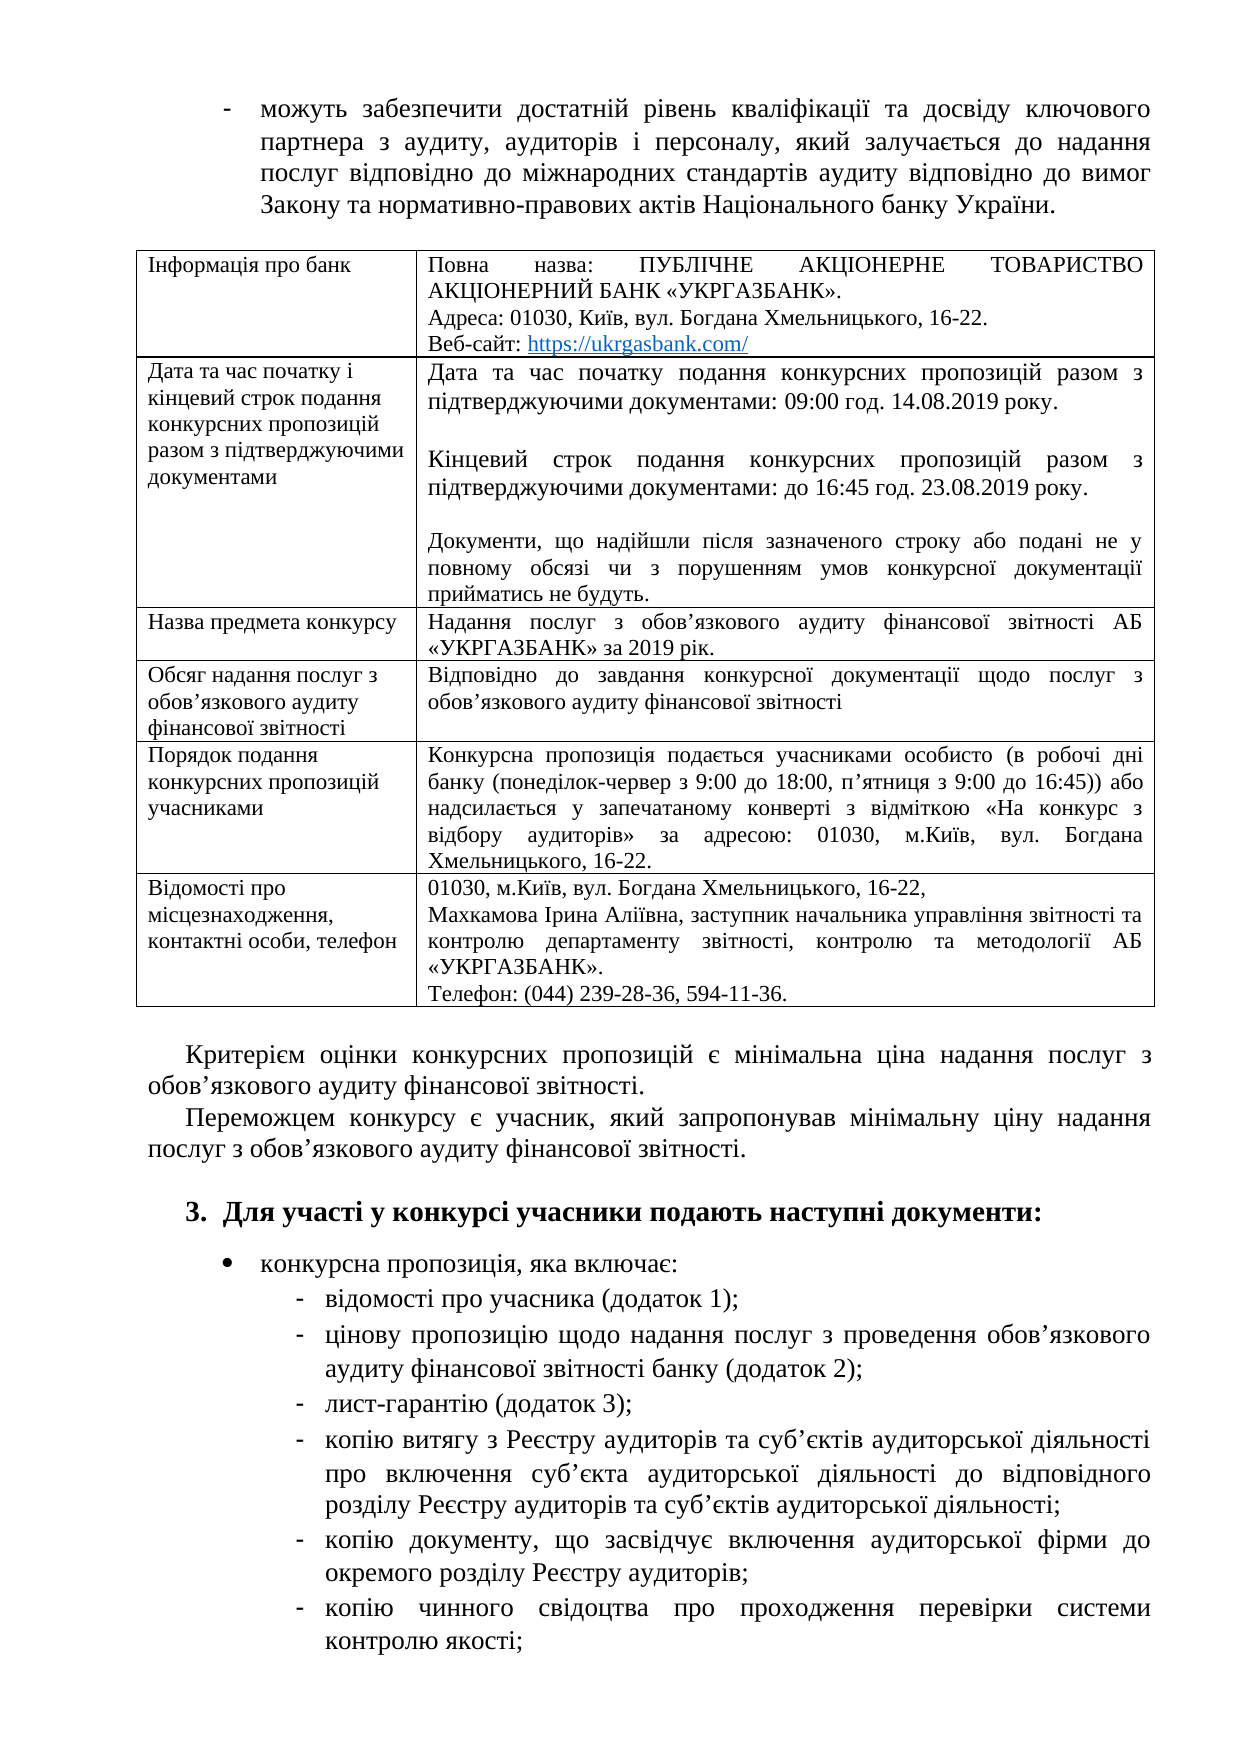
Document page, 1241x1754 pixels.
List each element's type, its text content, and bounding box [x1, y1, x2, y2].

list копію витягу з Реєстру аудиторів та суб’єктів аудиторської діяльності про включення суб’єкта аудиторської діяльності до відповідного розділу Реєстру аудиторів та суб’єктів аудиторської діяльності; [295, 1420, 1152, 1519]
list конкурсна пропозиція, яка включає: [223, 1247, 1152, 1278]
table_cell Дата та час початку подання конкурсних пропозицій разом з підтверджуючими документами: 09:00 год. 14.08.2019 року. Кінцевий строк подання конкурсних пропозицій разом з підтверджуючими документами: до 16:45 год. 23.08.2019 року. Документи, що надійшли після зазначеного строку або подані не у повному обсязі чи з порушенням умов конкурсної документації прийматись не будуть. [417, 358, 1154, 607]
table_header Інформація про банк [137, 251, 416, 356]
table_cell Назва предмета конкурсу [137, 608, 416, 660]
text Переможцем конкурсу є учасник, який запропонував мінімальну ціну надання послуг з обов’язкового аудиту фінансової звітності. [148, 1101, 1152, 1163]
table_cell Надання послуг з обов’язкового аудиту фінансової звітності АБ «УКРГАЗБАНК» за 2019 рік. [417, 608, 1154, 660]
list відомості про учасника (додаток 1); [295, 1278, 1152, 1315]
table_cell Дата та час початку і кінцевий строк подання конкурсних пропозицій разом з підтверджуючими документами [137, 358, 416, 607]
list копію чинного свідоцтва про проходження перевірки системи контролю якості; [295, 1587, 1152, 1655]
table_cell Порядок подання конкурсних пропозицій учасниками [137, 742, 416, 873]
table_cell 01030, м.Київ, вул. Богдана Хмельницького, 16-22, Махкамова Ірина Аліївна, заступник начальника управління звітності та контролю департаменту звітності, контролю та методології АБ «УКРГАЗБАНК». Телефон: (044) 239-28-36, 594-11-36. [417, 874, 1154, 1006]
table_cell Обсяг надання послуг з обов’язкового аудиту фінансової звітності [137, 661, 416, 741]
text Критерієм оцінки конкурсних пропозицій є мінімальна ціна надання послуг з обов’язкового аудиту фінансової звітності. [148, 1038, 1152, 1101]
list копію документу, що засвідчує включення аудиторської фірми до окремого розділу Реєстру аудиторів; [295, 1519, 1152, 1587]
table_header Повна назва: ПУБЛІЧНЕ АКЦІОНЕРНЕ ТОВАРИСТВО АКЦІОНЕРНИЙ БАНК «УКРГАЗБАНК». Адреса: 01030, Київ, вул. Богдана Хмельницького, 16-22. Веб-сайт: https://ukrgasbank.com/ [417, 251, 1154, 356]
list Для участі у конкурсі учасники подають наступні документи: [185, 1194, 1152, 1228]
table_cell Відповідно до завдання конкурсної документації щодо послуг з обов’язкового аудиту фінансової звітності [417, 661, 1154, 741]
list можуть забезпечити достатній рівень кваліфікації та досвіду ключового партнера з аудиту, аудиторів і персоналу, який залучається до надання послуг відповідно до міжнародних стандартів аудиту відповідно до вимог Закону та нормативно-правових актів Національного банку України. [223, 88, 1152, 219]
table_cell Відомості про місцезнаходження, контактні особи, телефон [137, 874, 416, 1006]
table_cell Конкурсна пропозиція подається учасниками особисто (в робочі дні банку (понеділок-червер з 9:00 до 18:00, п’ятниця з 9:00 до 16:45)) або надсилається у запечатаному конверті з відміткою «На конкурс з відбору аудиторів» за адресою: 01030, м.Київ, вул. Богдана Хмельницького, 16-22. [417, 742, 1154, 873]
list лист-гарантію (додаток 3); [295, 1383, 1152, 1420]
list цінову пропозицію щодо надання послуг з проведення обов’язкового аудиту фінансової звітності банку (додаток 2); [295, 1315, 1152, 1383]
